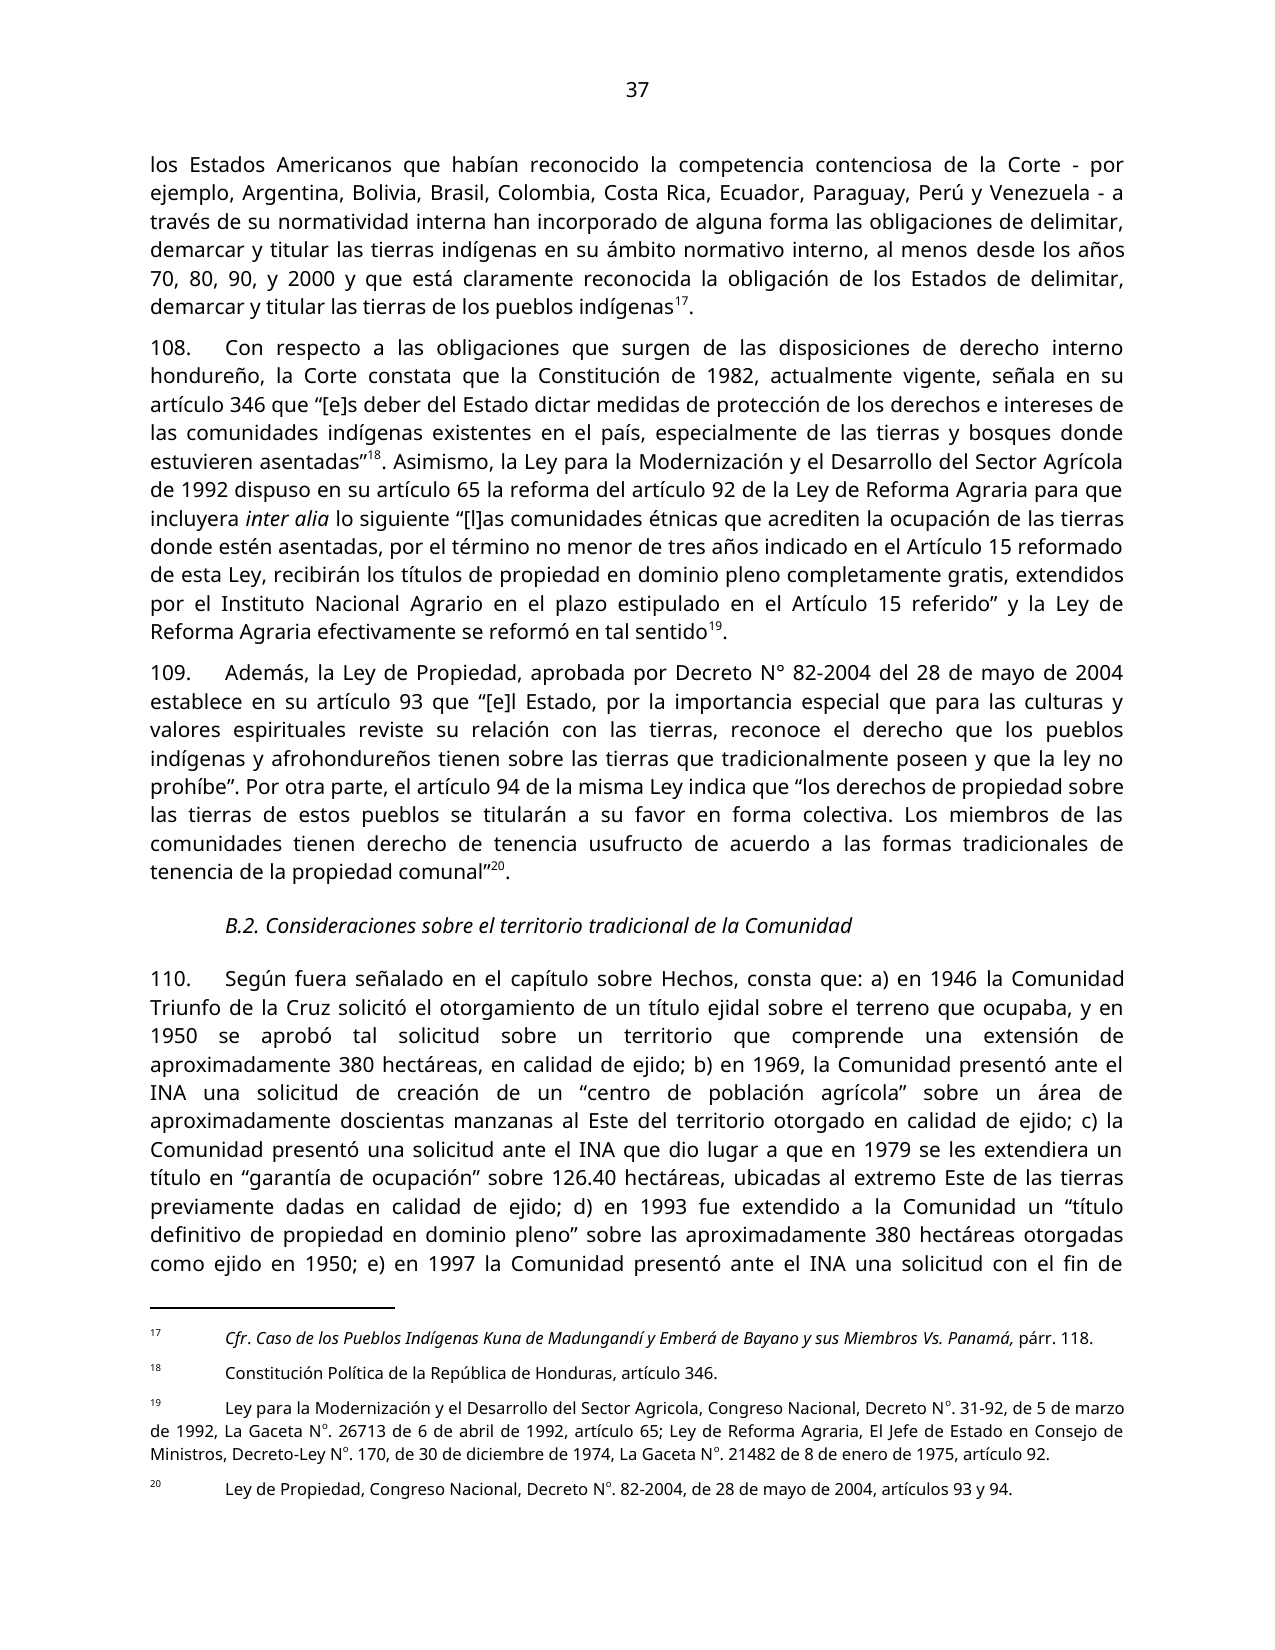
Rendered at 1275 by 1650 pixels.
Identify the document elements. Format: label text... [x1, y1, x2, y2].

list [150, 964, 1125, 1277]
list Además, la Ley de Propiedad, aprobada por Decreto N° 82-2004 del 28 de mayo de 2004 establece en su artículo 93 que “[e]l Estado, por la importancia especial que para las culturas y valores espirituales reviste su relación con las tierras, reconoce el derecho que los pueblos indígenas y afrohondureños tienen sobre las tierras que tradicionalmente poseen y que la ley no prohíbe”. Por otra parte, el artículo 94 de la misma Ley indica que “los derechos de propiedad sobre las tierras de estos pueblos se titularán a su favor en forma colectiva. Los miembros de las comunidades tienen derecho de tenencia usufructo de acuerdo a las formas tradicionales de tenencia de la propiedad comunal”. [150, 658, 1125, 886]
list B.2. Consideraciones sobre el territorio tradicional de la Comunidad [225, 911, 1125, 939]
list Adicionalmente, en el Caso de los Pueblos Indígenas Kuna de Madungandí y Emberá de Bayano y sus miembros Vs. Panamá, la Corte indicó que diversos Estados miembros de la Organización de los Estados Americanos que habían reconocido la competencia contenciosa de la Corte - por ejemplo, Argentina, Bolivia, Brasil, Colombia, Costa Rica, Ecuador, Paraguay, Perú y Venezuela - a través de su normatividad interna han incorporado de alguna forma las obligaciones de delimitar, demarcar y titular las tierras indígenas en su ámbito normativo interno, al menos desde los años 70, 80, 90, y 2000 y que está claramente reconocida la obligación de los Estados de delimitar, demarcar y titular las tierras de los pueblos indígenas. [150, 150, 1125, 321]
list Con respecto a las obligaciones que surgen de las disposiciones de derecho interno hondureño, la Corte constata que la Constitución de 1982, actualmente vigente, señala en su artículo 346 que “[e]s deber del Estado dictar medidas de protección de los derechos e intereses de las comunidades indígenas existentes en el país, especialmente de las tierras y bosques donde estuvieren asentadas”. Asimismo, la Ley para la Modernización y el Desarrollo del Sector Agrícola de 1992 dispuso en su artículo 65 la reforma del artículo 92 de la Ley de Reforma Agraria para que incluyera inter alia lo siguiente “[l]as comunidades étnicas que acrediten la ocupación de las tierras donde estén asentadas, por el término no menor de tres años indicado en el Artículo 15 reformado de esta Ley, recibirán los títulos de propiedad en dominio pleno completamente gratis, extendidos por el Instituto Nacional Agrario en el plazo estipulado en el Artículo 15 referido” y la Ley de Reforma Agraria efectivamente se reformó en tal sentido. [150, 333, 1125, 646]
